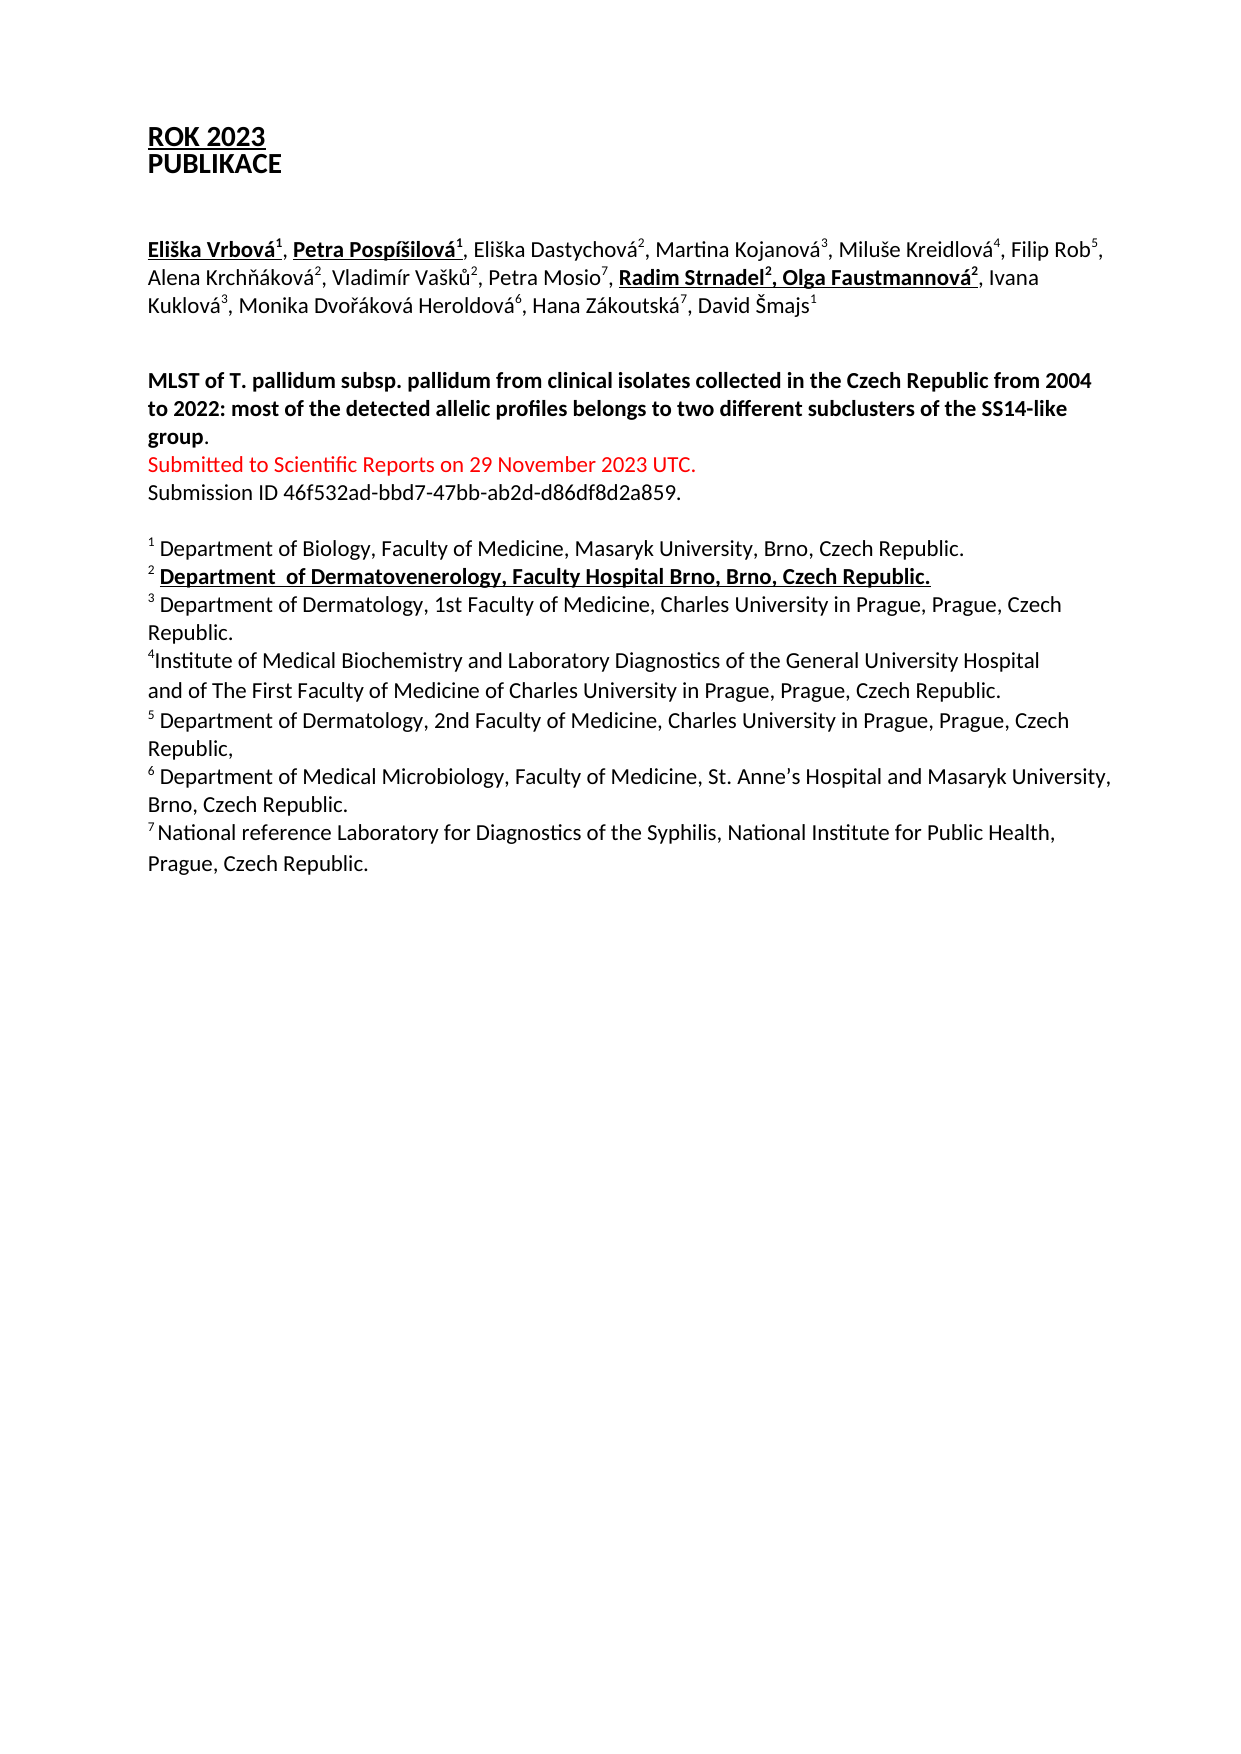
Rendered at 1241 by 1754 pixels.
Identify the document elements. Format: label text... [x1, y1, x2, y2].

text ROK 2023 [148, 118, 1122, 154]
text 6 Department of Medical Microbiology, Faculty of Medicine, St. Anne’s Hospital and Masaryk University, Brno, Czech Republic. [148, 762, 1122, 818]
text PUBLIKACE [148, 154, 1122, 179]
text Submitted to Scientific Reports on 29 November 2023 UTC. [148, 450, 1122, 478]
text 2 Department of Dermatovenerology, Faculty Hospital Brno, Brno, Czech Republic. [148, 562, 1122, 590]
text Kuklová3, Monika Dvořáková Heroldová6, Hana Zákoutská7, David Šmajs1 [148, 291, 1122, 319]
text 4Institute of Medical Biochemistry and Laboratory Diagnostics of the General University Hospital and of The First Faculty of Medicine of Charles University in Prague, Prague, Czech Republic. [148, 646, 1122, 704]
text 3 Department of Dermatology, 1st Faculty of Medicine, Charles University in Prague, Prague, Czech Republic. [148, 590, 1122, 646]
text 5 Department of Dermatology, 2nd Faculty of Medicine, Charles University in Prague, Prague, Czech Republic, [148, 706, 1122, 762]
text MLST of T. pallidum subsp. pallidum from clinical isolates collected in the Czech Republic from 2004 to 2022: most of the detected allelic profiles belongs to two different subclusters of the SS14-like group. [148, 366, 1122, 450]
text 7 National reference Laboratory for Diagnostics of the Syphilis, National Institute for Public Health, Prague, Czech Republic. [148, 818, 1122, 877]
text Submission ID 46f532ad-bbd7-47bb-ab2d-d86df8d2a859. [148, 478, 1122, 506]
text Eliška Vrbová1, Petra Pospíšilová1, Eliška Dastychová2, Martina Kojanová3, Miluše Kreidlová4, Filip Rob5, Alena Krchňáková2, Vladimír Vašků2, Petra Mosio7, Radim Strnadel2, Olga Faustmannová2, Ivana [148, 235, 1122, 291]
text 1 Department of Biology, Faculty of Medicine, Masaryk University, Brno, Czech Republic. [148, 534, 1122, 562]
